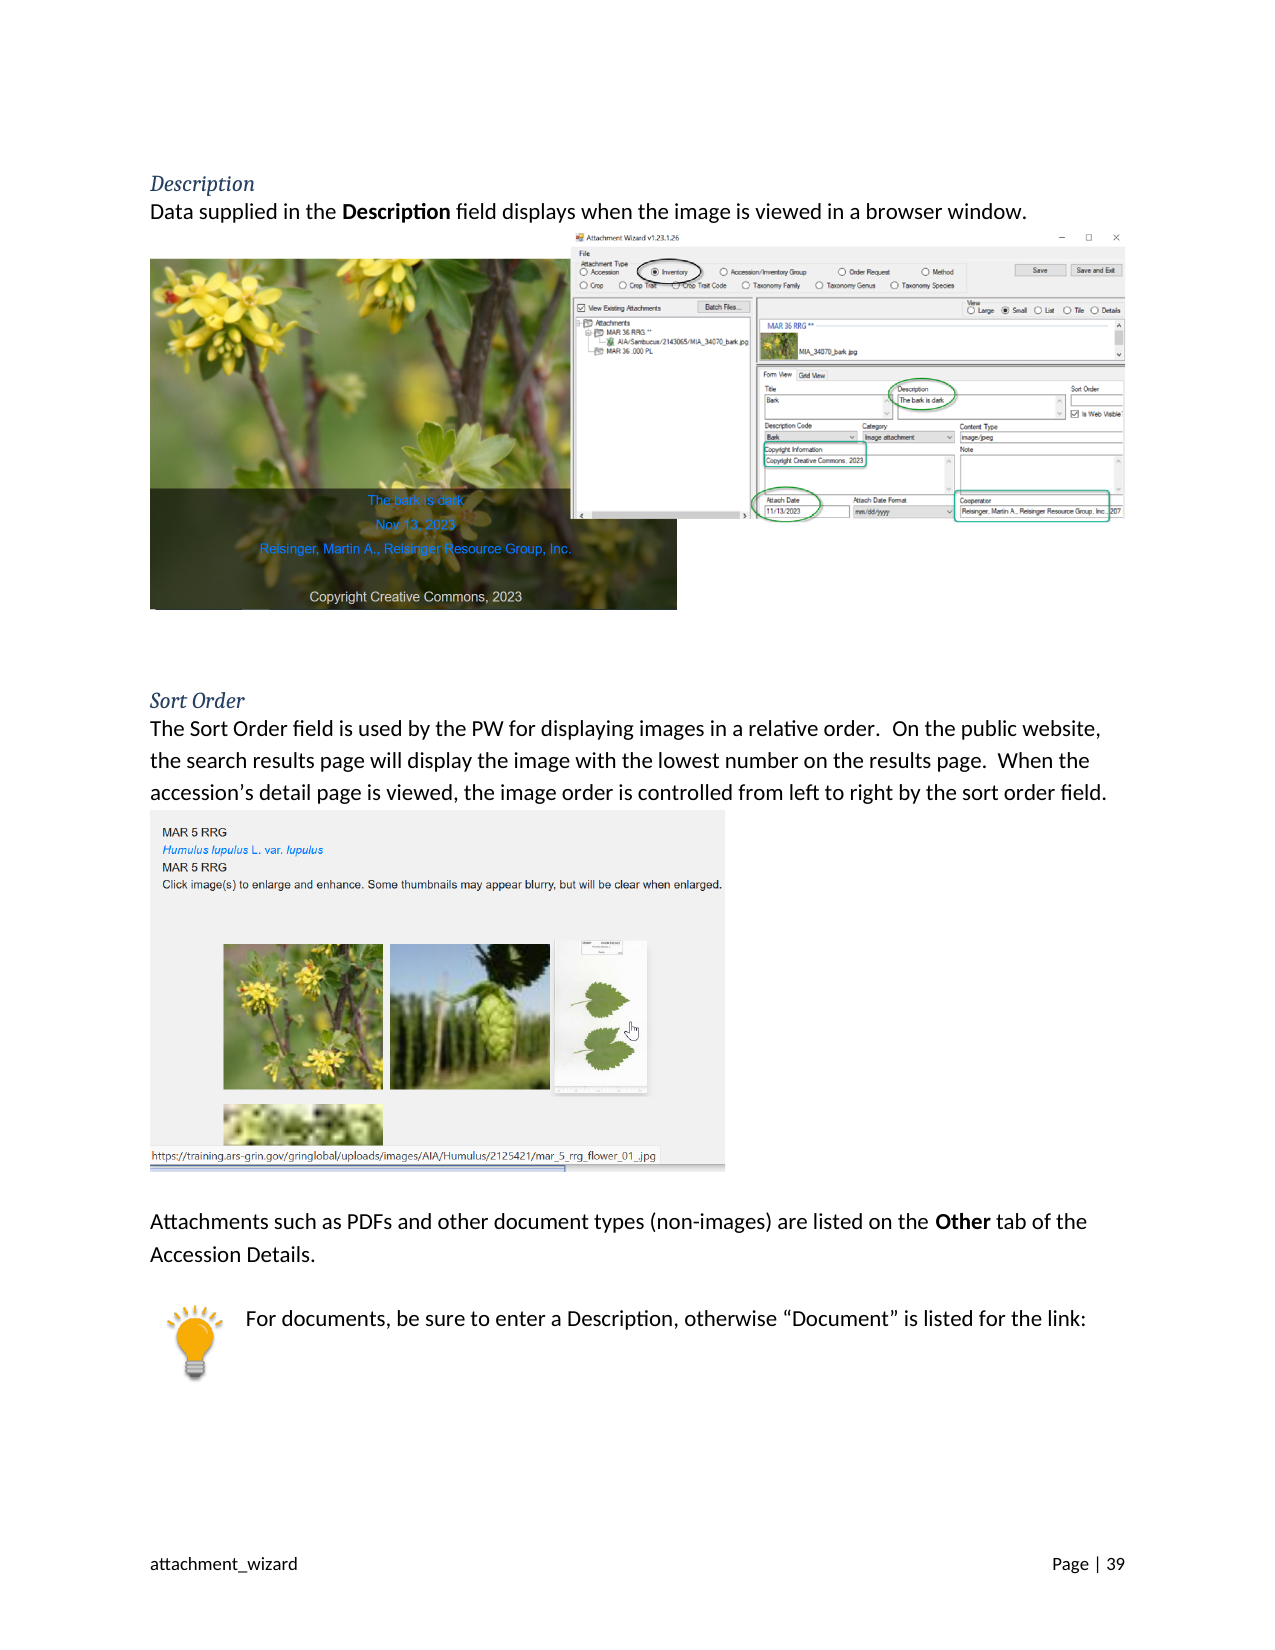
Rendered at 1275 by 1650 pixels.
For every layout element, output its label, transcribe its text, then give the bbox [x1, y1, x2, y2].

picture [150, 229, 1125, 610]
subtitle Description [150, 171, 1125, 197]
picture [150, 810, 725, 1172]
subtitle Sort Order [150, 687, 1125, 714]
text Data supplied in the Description field displays when the image is viewed in a browser window. [150, 197, 1125, 229]
text Attachments such as PDFs and other document types (non-images) are listed on the Other tab of the Accession Details. [150, 1207, 1125, 1268]
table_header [234, 1304, 1155, 1412]
picture [161, 1304, 229, 1384]
table_header [150, 1304, 234, 1412]
